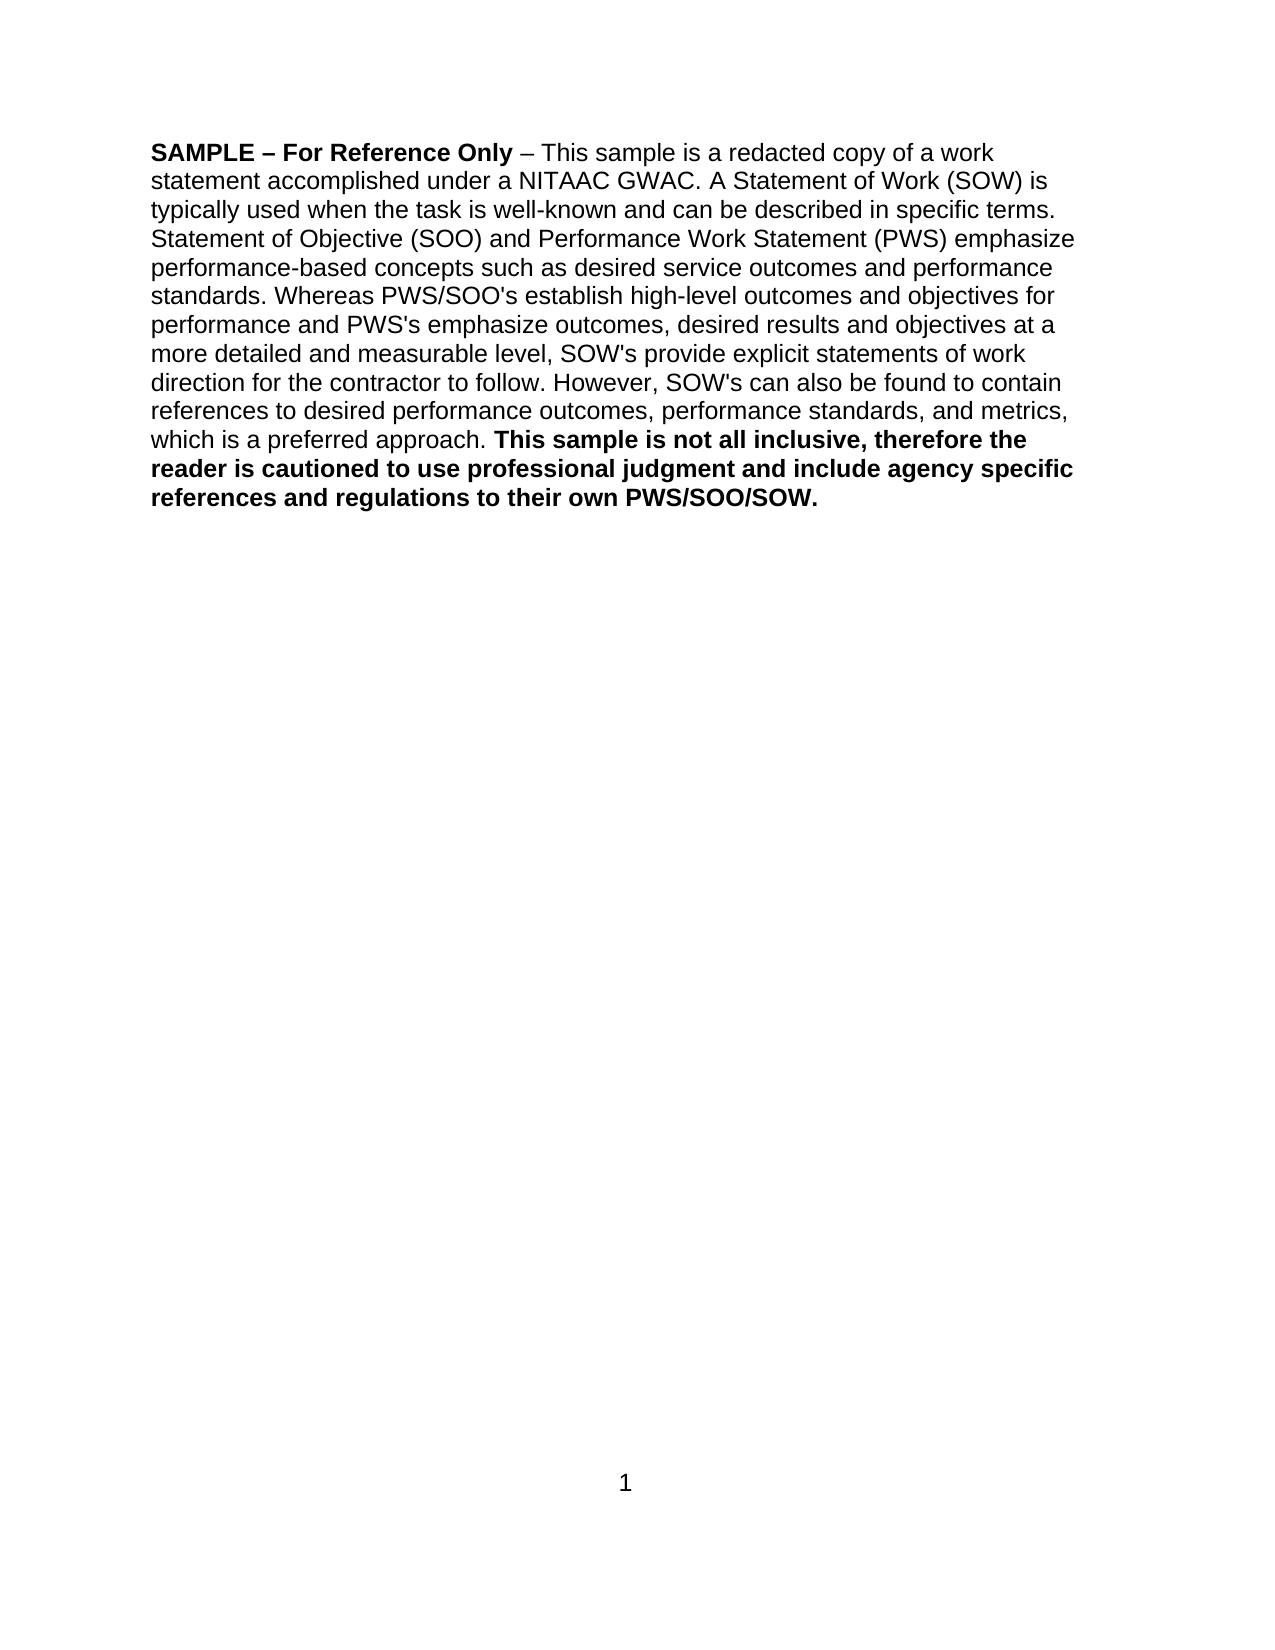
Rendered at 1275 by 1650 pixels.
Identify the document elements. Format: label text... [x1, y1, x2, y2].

text SAMPLE – For Reference Only – This sample is a redacted copy of a work statement accomplished under a NITAAC GWAC. A Statement of Work (SOW) is typically used when the task is well-known and can be described in specific terms. Statement of Objective (SOO) and Performance Work Statement (PWS) emphasize performance-based concepts such as desired service outcomes and performance standards. Whereas PWS/SOO's establish high-level outcomes and objectives for performance and PWS's emphasize outcomes, desired results and objectives at a more detailed and measurable level, SOW's provide explicit statements of work direction for the contractor to follow. However, SOW's can also be found to contain references to desired performance outcomes, performance standards, and metrics, which is a preferred approach. This sample is not all inclusive, therefore the reader is cautioned to use professional judgment and include agency specific references and regulations to their own PWS/SOO/SOW. [151, 137, 1100, 511]
